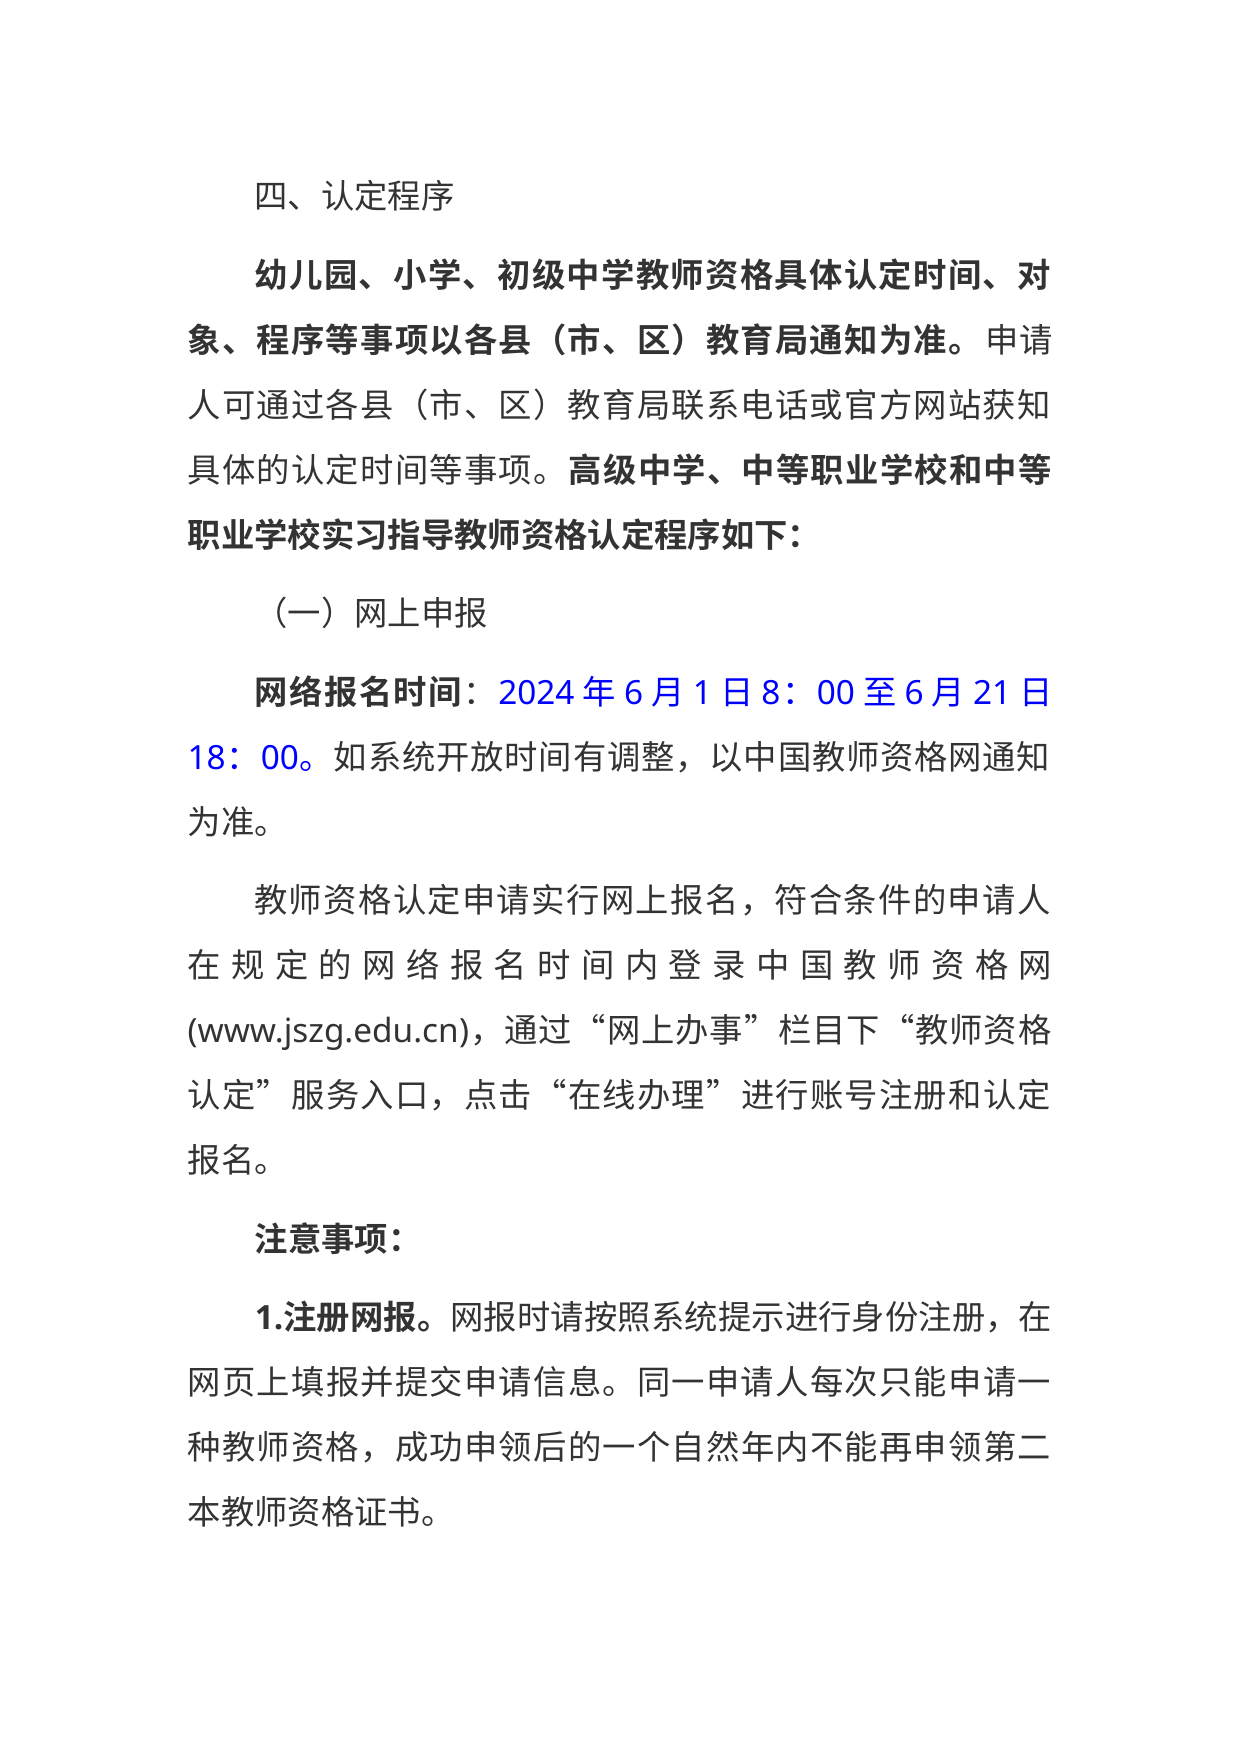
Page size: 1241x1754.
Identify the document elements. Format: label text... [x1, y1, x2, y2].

text （一）网上申报 [187, 579, 1053, 644]
text 1.注册网报。网报时请按照系统提示进行身份注册，在网页上填报并提交申请信息。同一申请人每次只能申请一种教师资格，成功申领后的一个自然年内不能再申领第二本教师资格证书。 [187, 1283, 1053, 1543]
text 网络报名时间：2024年6月1日8：00至6月21日18：00。如系统开放时间有调整，以中国教师资格网通知为准。 [187, 657, 1053, 852]
text 四、认定程序 [187, 162, 1053, 227]
text 教师资格认定申请实行网上报名，符合条件的申请人在规定的网络报名时间内登录中国教师资格网(www.jszg.edu.cn)，通过“网上办事”栏目下“教师资格认定”服务入口，点击“在线办理”进行账号注册和认定报名。 [187, 866, 1053, 1191]
text 幼儿园、小学、初级中学教师资格具体认定时间、对象、程序等事项以各县（市、区）教育局通知为准。申请人可通过各县（市、区）教育局联系电话或官方网站获知具体的认定时间等事项。高级中学、中等职业学校和中等职业学校实习指导教师资格认定程序如下： [187, 240, 1053, 565]
text 注意事项： [187, 1204, 1053, 1269]
